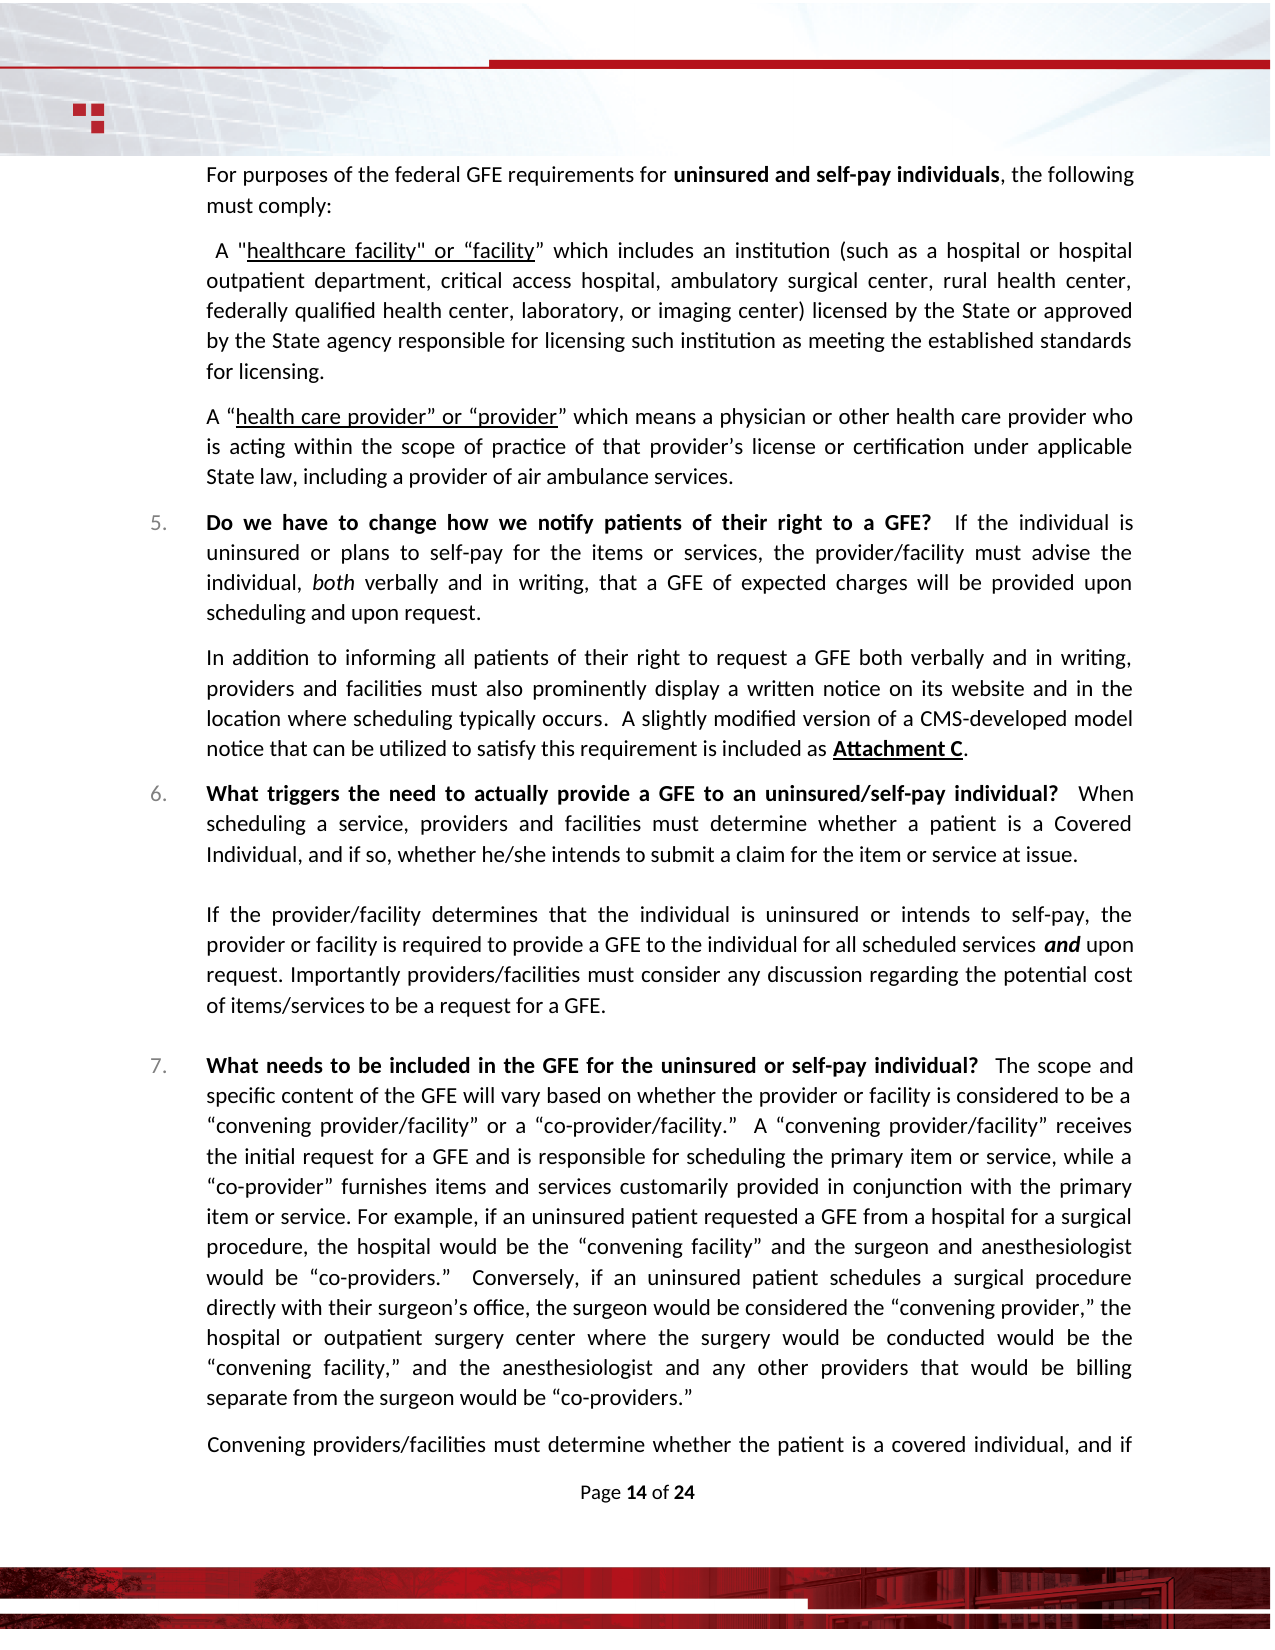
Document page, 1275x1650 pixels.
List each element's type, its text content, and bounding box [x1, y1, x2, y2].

text A “health care provider” or “provider” which means a physician or other health care provider who is acting within the scope of practice of that provider’s license or certification under applicable State law, including a provider of air ambulance services. [206, 402, 1134, 491]
list Do we have to change how we notify patients of their right to a GFE? If the individual is uninsured or plans to self-pay for the items or services, the provider/facility must advise the individual, both verbally and in writing, that a GFE of expected charges will be provided upon scheduling and upon request. [150, 508, 1134, 626]
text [207, 1430, 1134, 1458]
list What triggers the need to actually provide a GFE to an uninsured/self-pay individual? When scheduling a service, providers and facilities must determine whether a patient is a Covered Individual, and if so, whether he/she intends to submit a claim for the item or service at issue. [150, 779, 1134, 868]
text A "healthcare facility" or “facility” which includes an institution (such as a hospital or hospital outpatient department, critical access hospital, ambulatory surgical center, rural health center, federally qualified health center, laboratory, or imaging center) licensed by the State or approved by the State agency responsible for licensing such institution as meeting the established standards for licensing. [206, 236, 1134, 385]
list What needs to be included in the GFE for the uninsured or self-pay individual? The scope and specific content of the GFE will vary based on whether the provider or facility is considered to be a “convening provider/facility” or a “co-provider/facility.” A “convening provider/facility” receives the initial request for a GFE and is responsible for scheduling the primary item or service, while a “co-provider” furnishes items and services customarily provided in conjunction with the primary item or service. For example, if an uninsured patient requested a GFE from a hospital for a surgical procedure, the hospital would be the “convening facility” and the surgeon and anesthesiologist would be “co-providers.” Conversely, if an uninsured patient schedules a surgical procedure directly with their surgeon’s office, the surgeon would be considered the “convening provider,” the hospital or outpatient surgery center where the surgery would be conducted would be the “convening facility,” and the anesthesiologist and any other providers that would be billing separate from the surgeon would be “co-providers.” [150, 1051, 1134, 1412]
picture [0, 1567, 1271, 1629]
picture [0, 3, 1271, 157]
list If the provider/facility determines that the individual is uninsured or intends to self-pay, the provider or facility is required to provide a GFE to the individual for all scheduled services and upon request. Importantly providers/facilities must consider any discussion regarding the potential cost of items/services to be a request for a GFE. [206, 900, 1134, 1019]
list For purposes of the federal GFE requirements for uninsured and self-pay individuals, the following must comply: [206, 150, 1134, 219]
text In addition to informing all patients of their right to request a GFE both verbally and in writing, providers and facilities must also prominently display a written notice on its website and in the location where scheduling typically occurs. A slightly modified version of a CMS-developed model notice that can be utilized to satisfy this requirement is included as Attachment C. [206, 643, 1134, 762]
